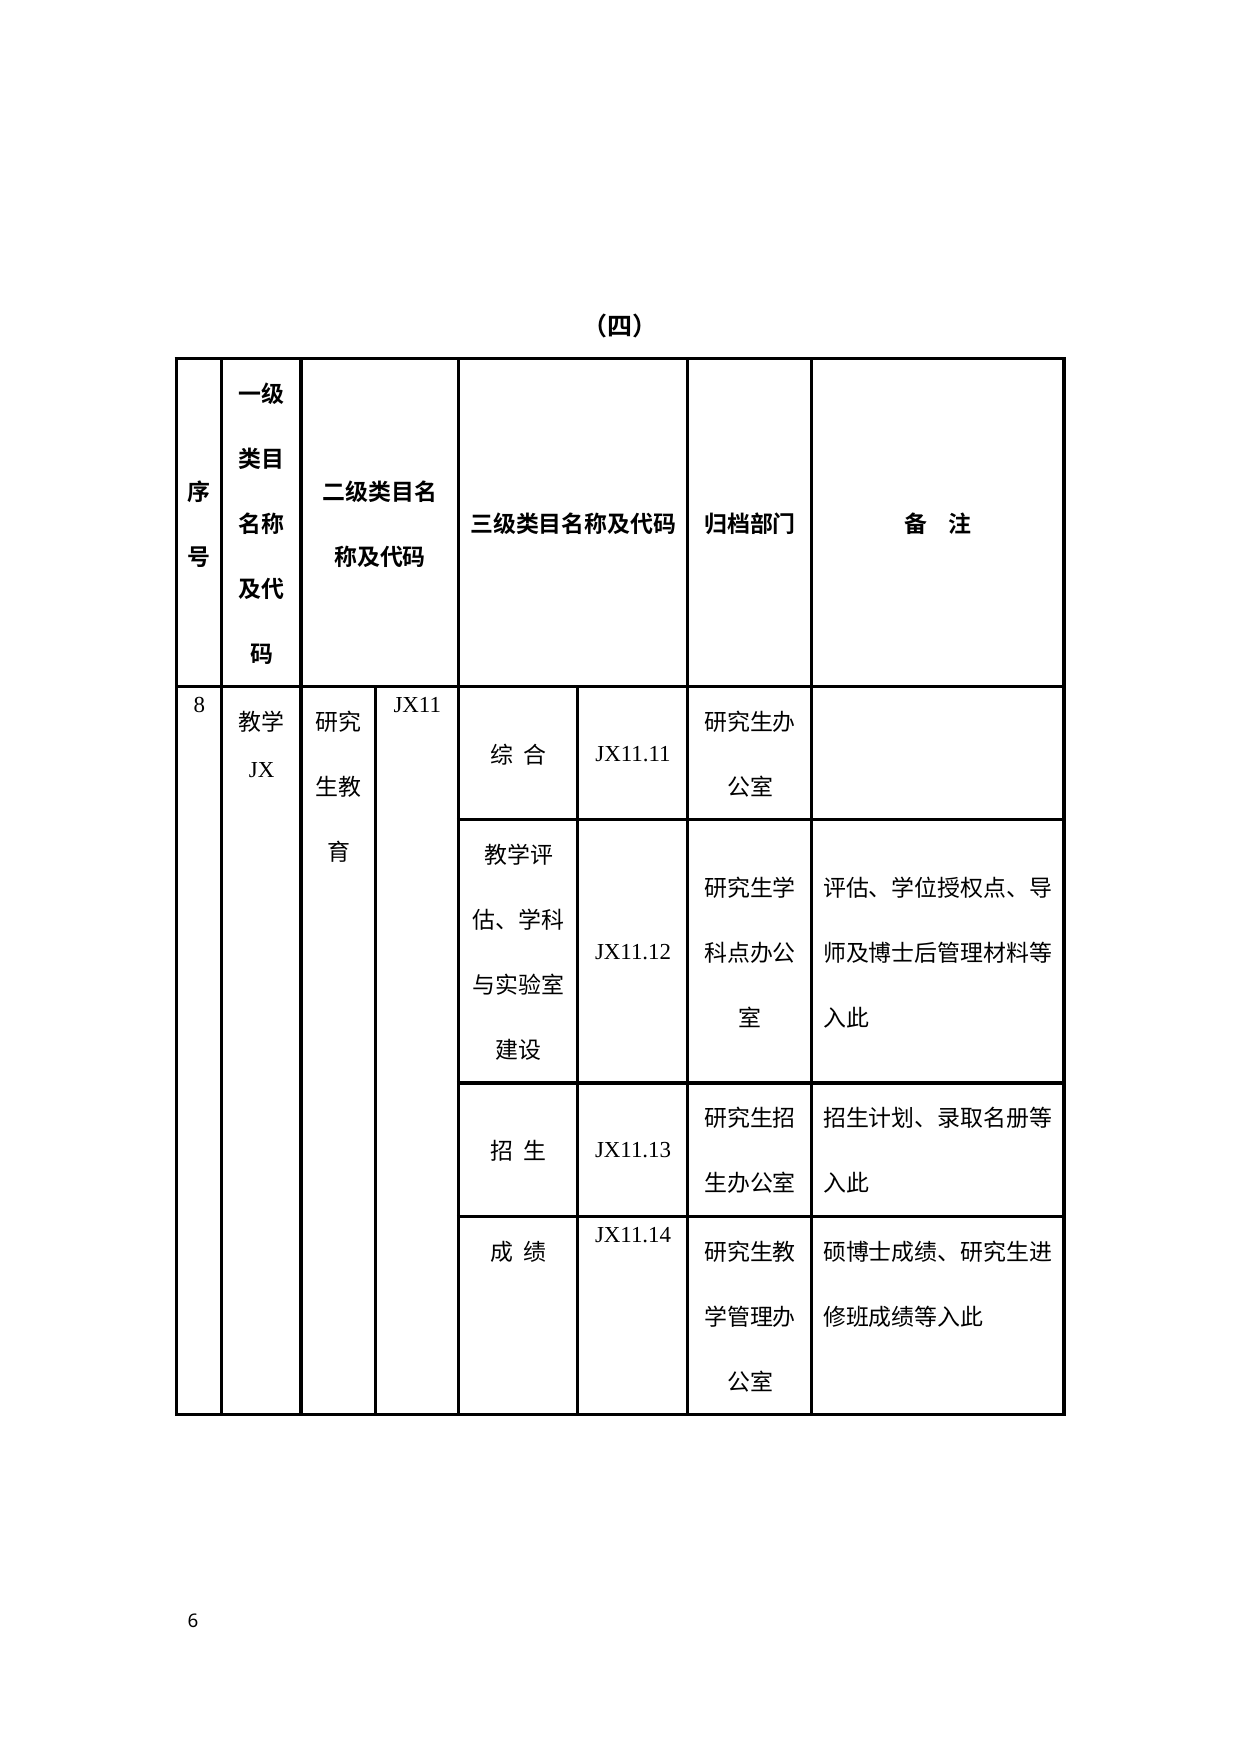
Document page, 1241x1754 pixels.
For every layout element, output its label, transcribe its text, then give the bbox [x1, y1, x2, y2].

table_cell 教学 JX [223, 688, 299, 1413]
table_cell JX11.11 [579, 688, 686, 818]
table_cell 招生计划、录取名册等入此 [813, 1085, 1062, 1214]
table_cell JX11 [377, 688, 457, 1413]
table_cell 研究生招生办公室 [689, 1085, 810, 1214]
table_header 归档部门 [689, 360, 810, 685]
table_cell [813, 688, 1062, 818]
table_cell 研究生办公室 [689, 688, 810, 818]
table_header 备 注 [813, 360, 1062, 685]
table_cell 成 绩 [460, 1218, 576, 1413]
table_cell JX11.14 [579, 1218, 686, 1413]
table_header 三级类目名称及代码 [460, 360, 686, 685]
table_cell 招 生 [460, 1085, 576, 1214]
table_header 二级类目名称及代码 [303, 360, 457, 685]
table_header 序号 [178, 360, 220, 685]
table_cell 研究生教育 [303, 688, 374, 1413]
table_cell 研究生教学管理办公室 [689, 1218, 810, 1413]
table_header 一级类目名称及代码 [223, 360, 299, 685]
table_cell JX11.12 [579, 821, 686, 1081]
text （四） [187, 292, 1053, 357]
table_cell JX11.13 [579, 1085, 686, 1214]
table_cell 教学评估、学科与实验室建设 [460, 821, 576, 1081]
table_cell 研究生学科点办公室 [689, 821, 810, 1081]
table_cell 硕博士成绩、研究生进修班成绩等入此 [813, 1218, 1062, 1413]
table_cell 评估、学位授权点、导师及博士后管理材料等入此 [813, 821, 1062, 1081]
table_cell 综 合 [460, 688, 576, 818]
table_cell 8 [178, 688, 220, 1413]
